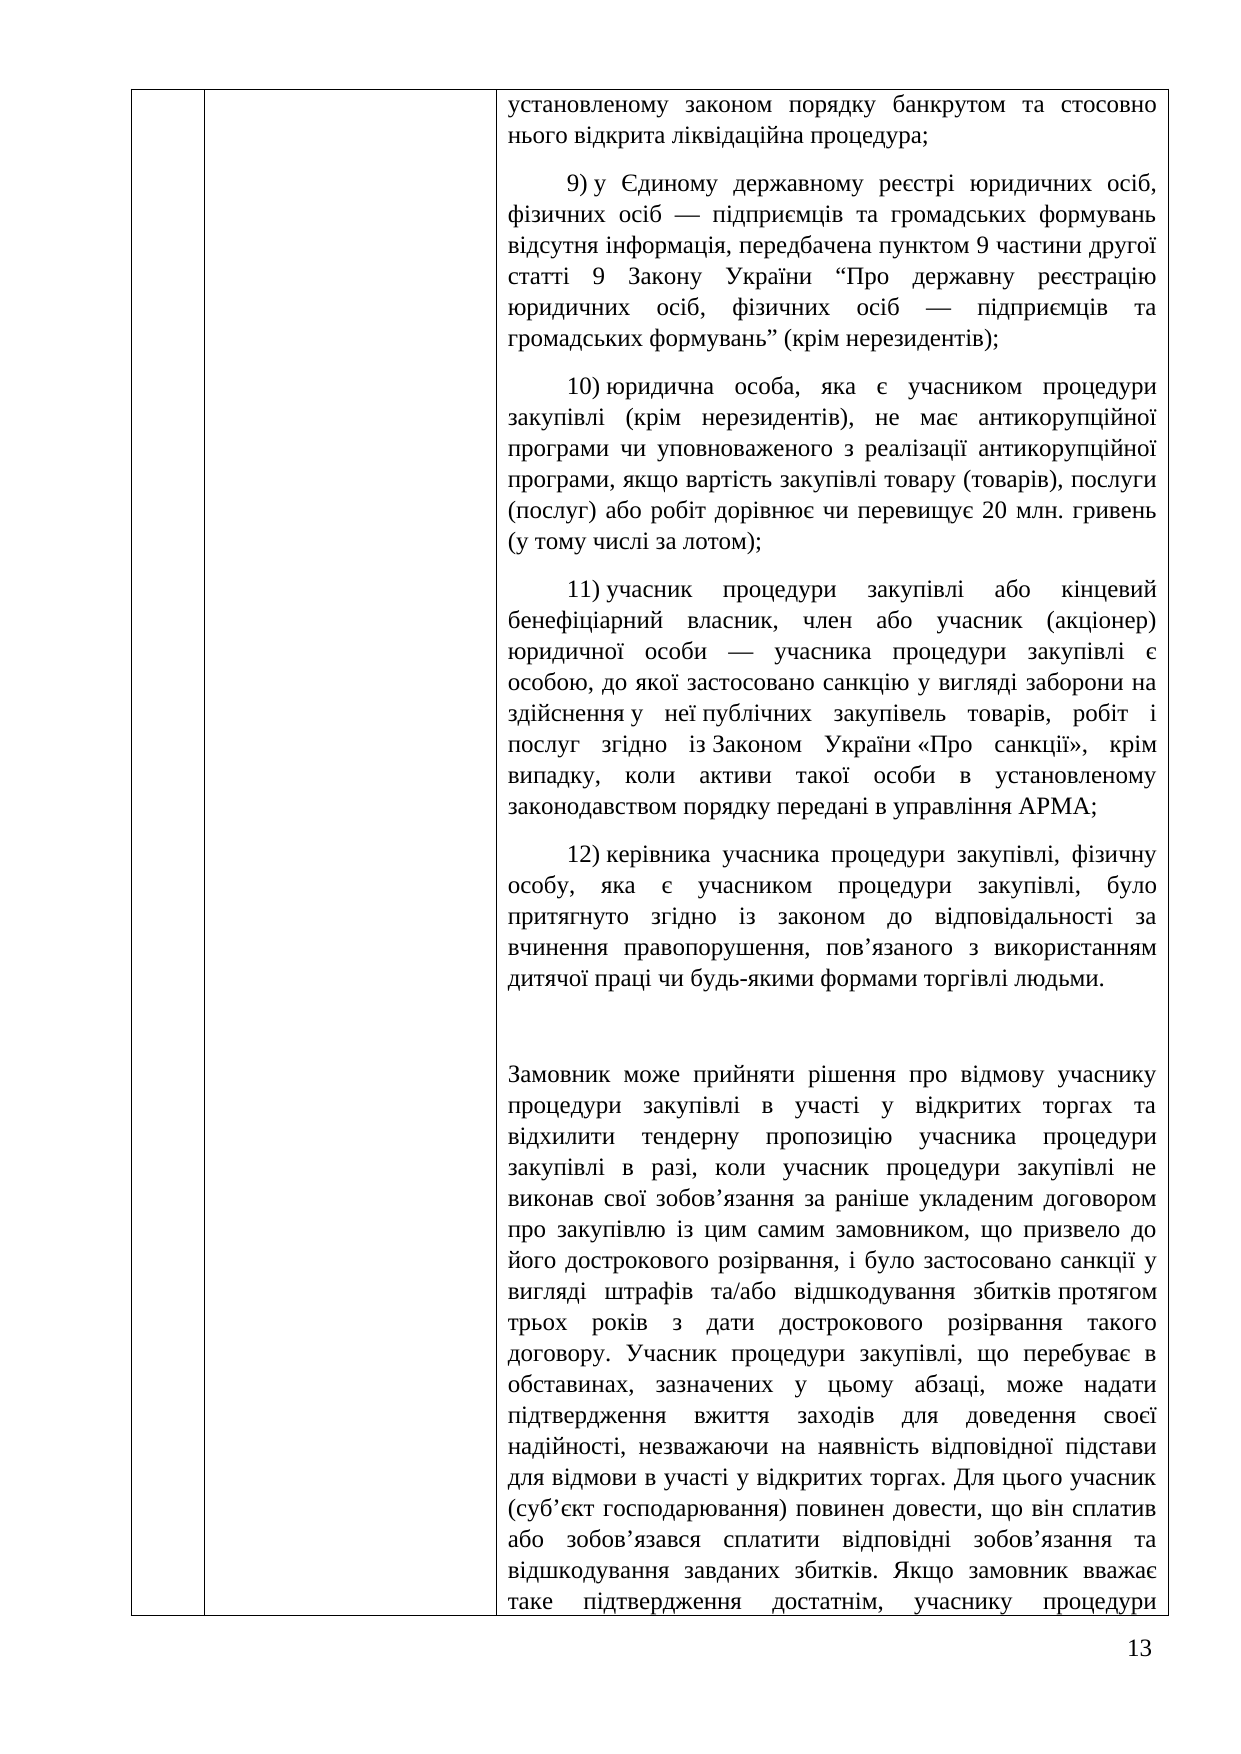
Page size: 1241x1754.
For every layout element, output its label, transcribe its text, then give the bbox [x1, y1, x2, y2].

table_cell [205, 90, 496, 1615]
table_cell 5 [132, 90, 204, 1615]
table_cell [497, 90, 1168, 1615]
